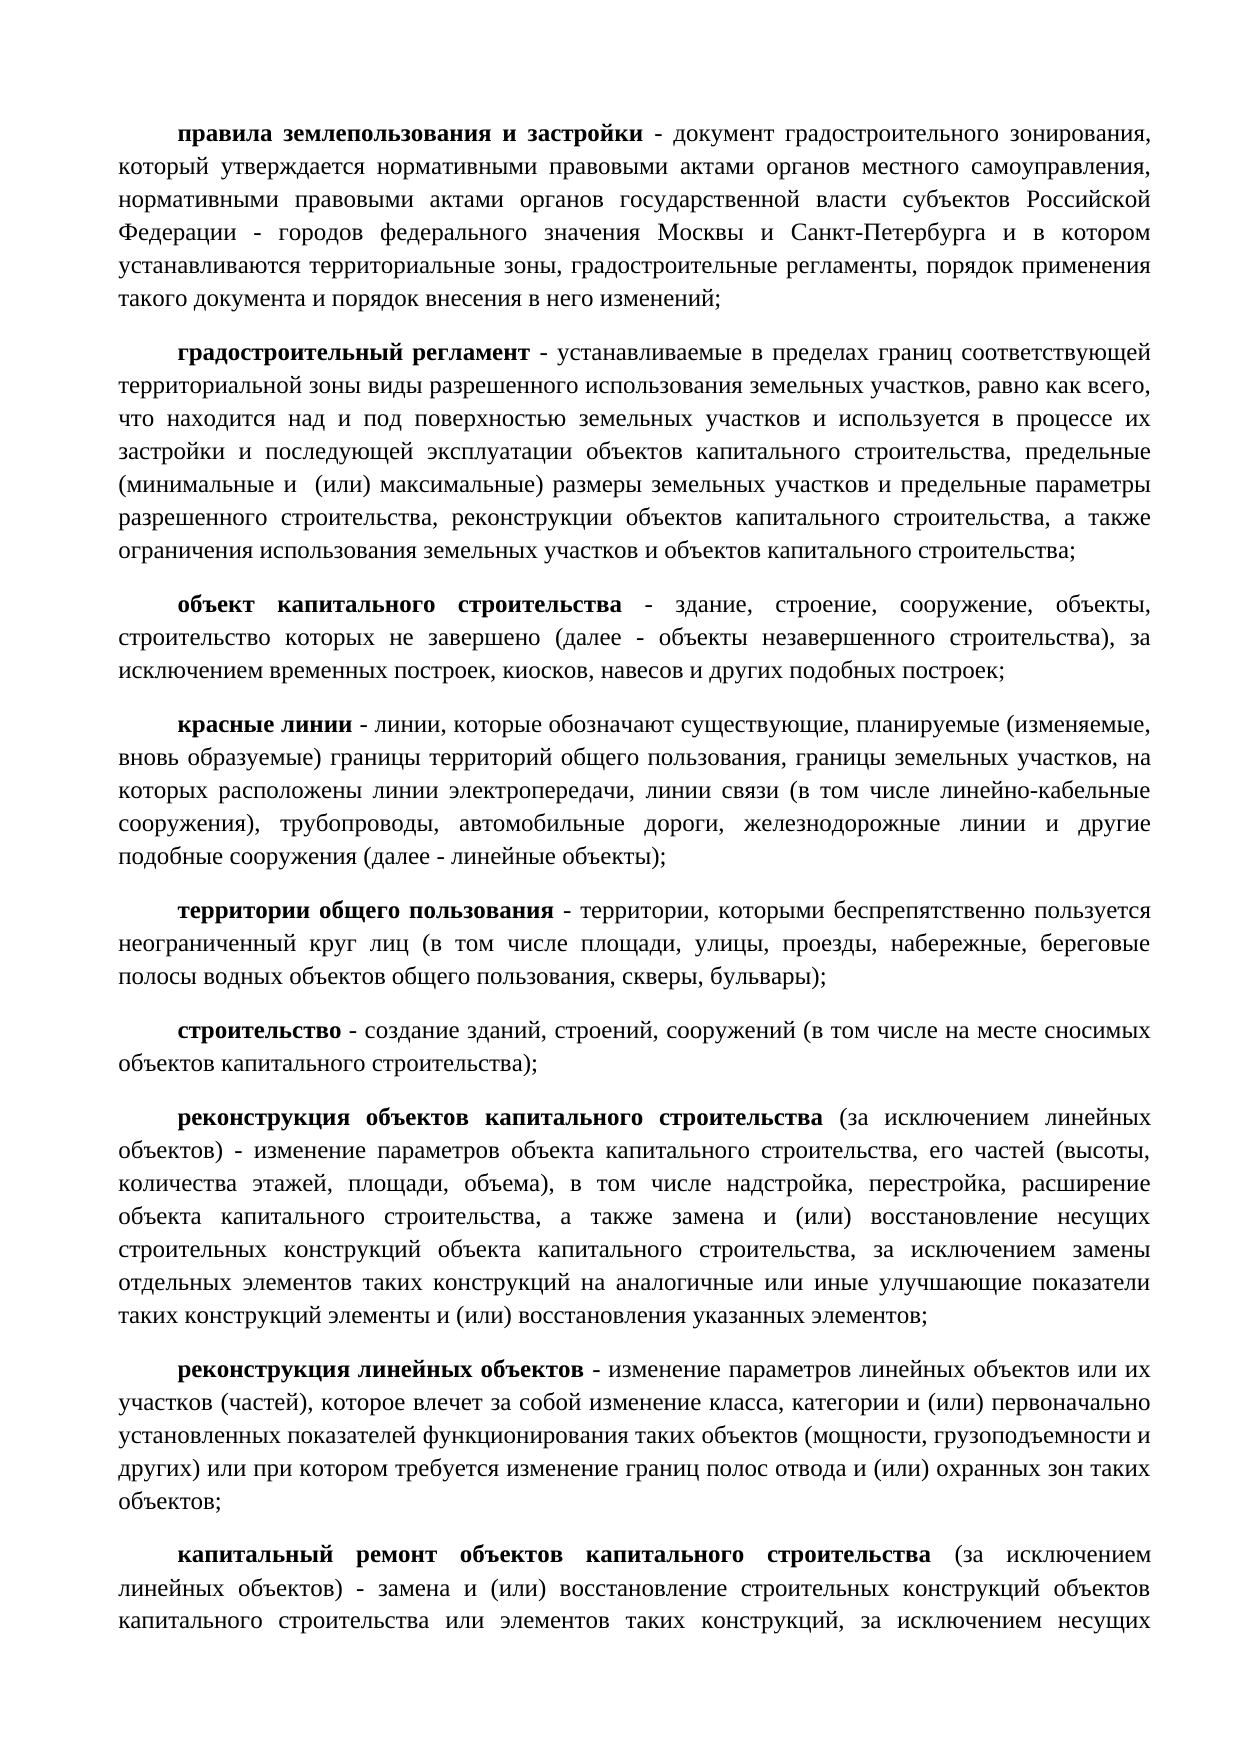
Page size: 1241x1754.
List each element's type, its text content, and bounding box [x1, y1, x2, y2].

text красные линии - линии, которые обозначают существующие, планируемые (изменяемые, вновь образуемые) границы территорий общего пользования, границы земельных участков, на которых расположены линии электропередачи, линии связи (в том числе линейно-кабельные сооружения), трубопроводы, автомобильные дороги, железнодорожные линии и другие подобные сооружения (далее - линейные объекты); [118, 709, 1152, 870]
text объект капитального строительства - здание, строение, сооружение, объекты, строительство которых не завершено (далее - объекты незавершенного строительства), за исключением временных построек, киосков, навесов и других подобных построек; [118, 589, 1152, 684]
text реконструкция объектов капитального строительства (за исключением линейных объектов) - изменение параметров объекта капитального строительства, его частей (высоты, количества этажей, площади, объема), в том числе надстройка, перестройка, расширение объекта капитального строительства, а также замена и (или) восстановление несущих строительных конструкций объекта капитального строительства, за исключением замены отдельных элементов таких конструкций на аналогичные или иные улучшающие показатели таких конструкций элементы и (или) восстановления указанных элементов; [118, 1102, 1152, 1328]
text градостроительный регламент - устанавливаемые в пределах границ соответствующей территориальной зоны виды разрешенного использования земельных участков, равно как всего, что находится над и под поверхностью земельных участков и используется в процессе их застройки и последующей эксплуатации объектов капитального строительства, предельные (минимальные и (или) максимальные) размеры земельных участков и предельные параметры разрешенного строительства, реконструкции объектов капитального строительства, а также ограничения использования земельных участков и объектов капитального строительства; [118, 337, 1152, 564]
text территории общего пользования - территории, которыми беспрепятственно пользуется неограниченный круг лиц (в том числе площади, улицы, проезды, набережные, береговые полосы водных объектов общего пользования, скверы, бульвары); [118, 895, 1152, 990]
text строительство - создание зданий, строений, сооружений (в том числе на месте сносимых объектов капитального строительства); [118, 1015, 1152, 1077]
text правила землепользования и застройки - документ градостроительного зонирования, который утверждается нормативными правовыми актами органов местного самоуправления, нормативными правовыми актами органов государственной власти субъектов Российской Федерации - городов федерального значения Москвы и Санкт-Петербурга и в котором устанавливаются территориальные зоны, градостроительные регламенты, порядок применения такого документа и порядок внесения в него изменений; [118, 118, 1152, 312]
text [118, 1539, 1152, 1634]
text реконструкция линейных объектов - изменение параметров линейных объектов или их участков (частей), которое влечет за собой изменение класса, категории и (или) первоначально установленных показателей функционирования таких объектов (мощности, грузоподъемности и других) или при котором требуется изменение границ полос отвода и (или) охранных зон таких объектов; [118, 1354, 1152, 1514]
